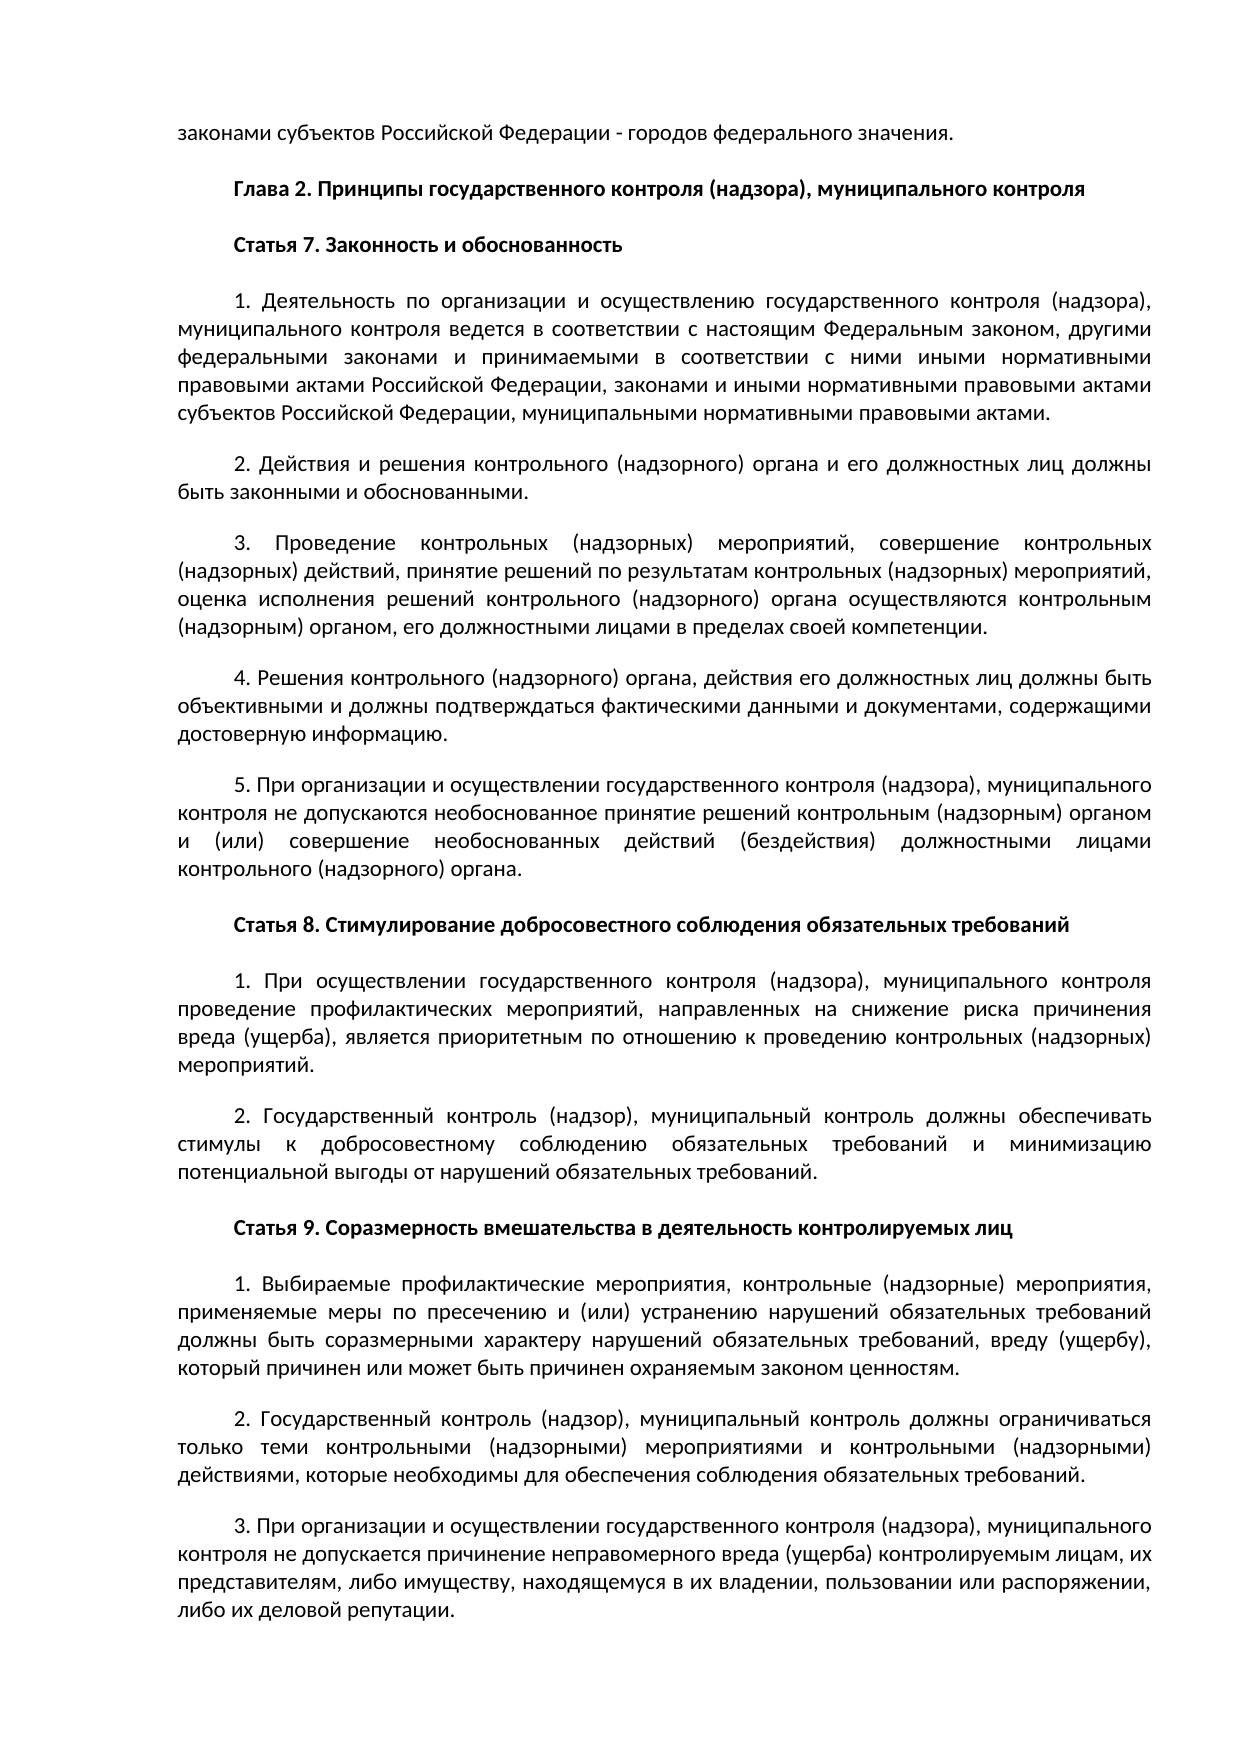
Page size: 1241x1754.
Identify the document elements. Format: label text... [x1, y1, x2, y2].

text 1. Деятельность по организации и осуществлению государственного контроля (надзора), муниципального контроля ведется в соответствии с настоящим Федеральным законом, другими федеральными законами и принимаемыми в соответствии с ними иными нормативными правовыми актами Российской Федерации, законами и иными нормативными правовыми актами субъектов Российской Федерации, муниципальными нормативными правовыми актами. [177, 286, 1152, 426]
title Статья 9. Соразмерность вмешательства в деятельность контролируемых лиц [177, 1213, 1152, 1241]
title Статья 7. Законность и обоснованность [177, 230, 1152, 258]
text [177, 118, 1152, 146]
text 2. Государственный контроль (надзор), муниципальный контроль должны обеспечивать стимулы к добросовестному соблюдению обязательных требований и минимизацию потенциальной выгоды от нарушений обязательных требований. [177, 1101, 1152, 1185]
text 1. При осуществлении государственного контроля (надзора), муниципального контроля проведение профилактических мероприятий, направленных на снижение риска причинения вреда (ущерба), является приоритетным по отношению к проведению контрольных (надзорных) мероприятий. [177, 966, 1152, 1078]
text 1. Выбираемые профилактические мероприятия, контрольные (надзорные) мероприятия, применяемые меры по пресечению и (или) устранению нарушений обязательных требований должны быть соразмерными характеру нарушений обязательных требований, вреду (ущербу), который причинен или может быть причинен охраняемым законом ценностям. [177, 1269, 1152, 1382]
text 3. Проведение контрольных (надзорных) мероприятий, совершение контрольных (надзорных) действий, принятие решений по результатам контрольных (надзорных) мероприятий, оценка исполнения решений контрольного (надзорного) органа осуществляются контрольным (надзорным) органом, его должностными лицами в пределах своей компетенции. [177, 528, 1152, 640]
title Статья 8. Стимулирование добросовестного соблюдения обязательных требований [177, 910, 1152, 938]
text 2. Государственный контроль (надзор), муниципальный контроль должны ограничиваться только теми контрольными (надзорными) мероприятиями и контрольными (надзорными) действиями, которые необходимы для обеспечения соблюдения обязательных требований. [177, 1404, 1152, 1488]
text 3. При организации и осуществлении государственного контроля (надзора), муниципального контроля не допускается причинение неправомерного вреда (ущерба) контролируемым лицам, их представителям, либо имуществу, находящемуся в их владении, пользовании или распоряжении, либо их деловой репутации. [177, 1511, 1152, 1623]
text 2. Действия и решения контрольного (надзорного) органа и его должностных лиц должны быть законными и обоснованными. [177, 449, 1152, 505]
title Глава 2. Принципы государственного контроля (надзора), муниципального контроля [177, 174, 1152, 202]
text 4. Решения контрольного (надзорного) органа, действия его должностных лиц должны быть объективными и должны подтверждаться фактическими данными и документами, содержащими достоверную информацию. [177, 663, 1152, 747]
text 5. При организации и осуществлении государственного контроля (надзора), муниципального контроля не допускаются необоснованное принятие решений контрольным (надзорным) органом и (или) совершение необоснованных действий (бездействия) должностными лицами контрольного (надзорного) органа. [177, 770, 1152, 882]
